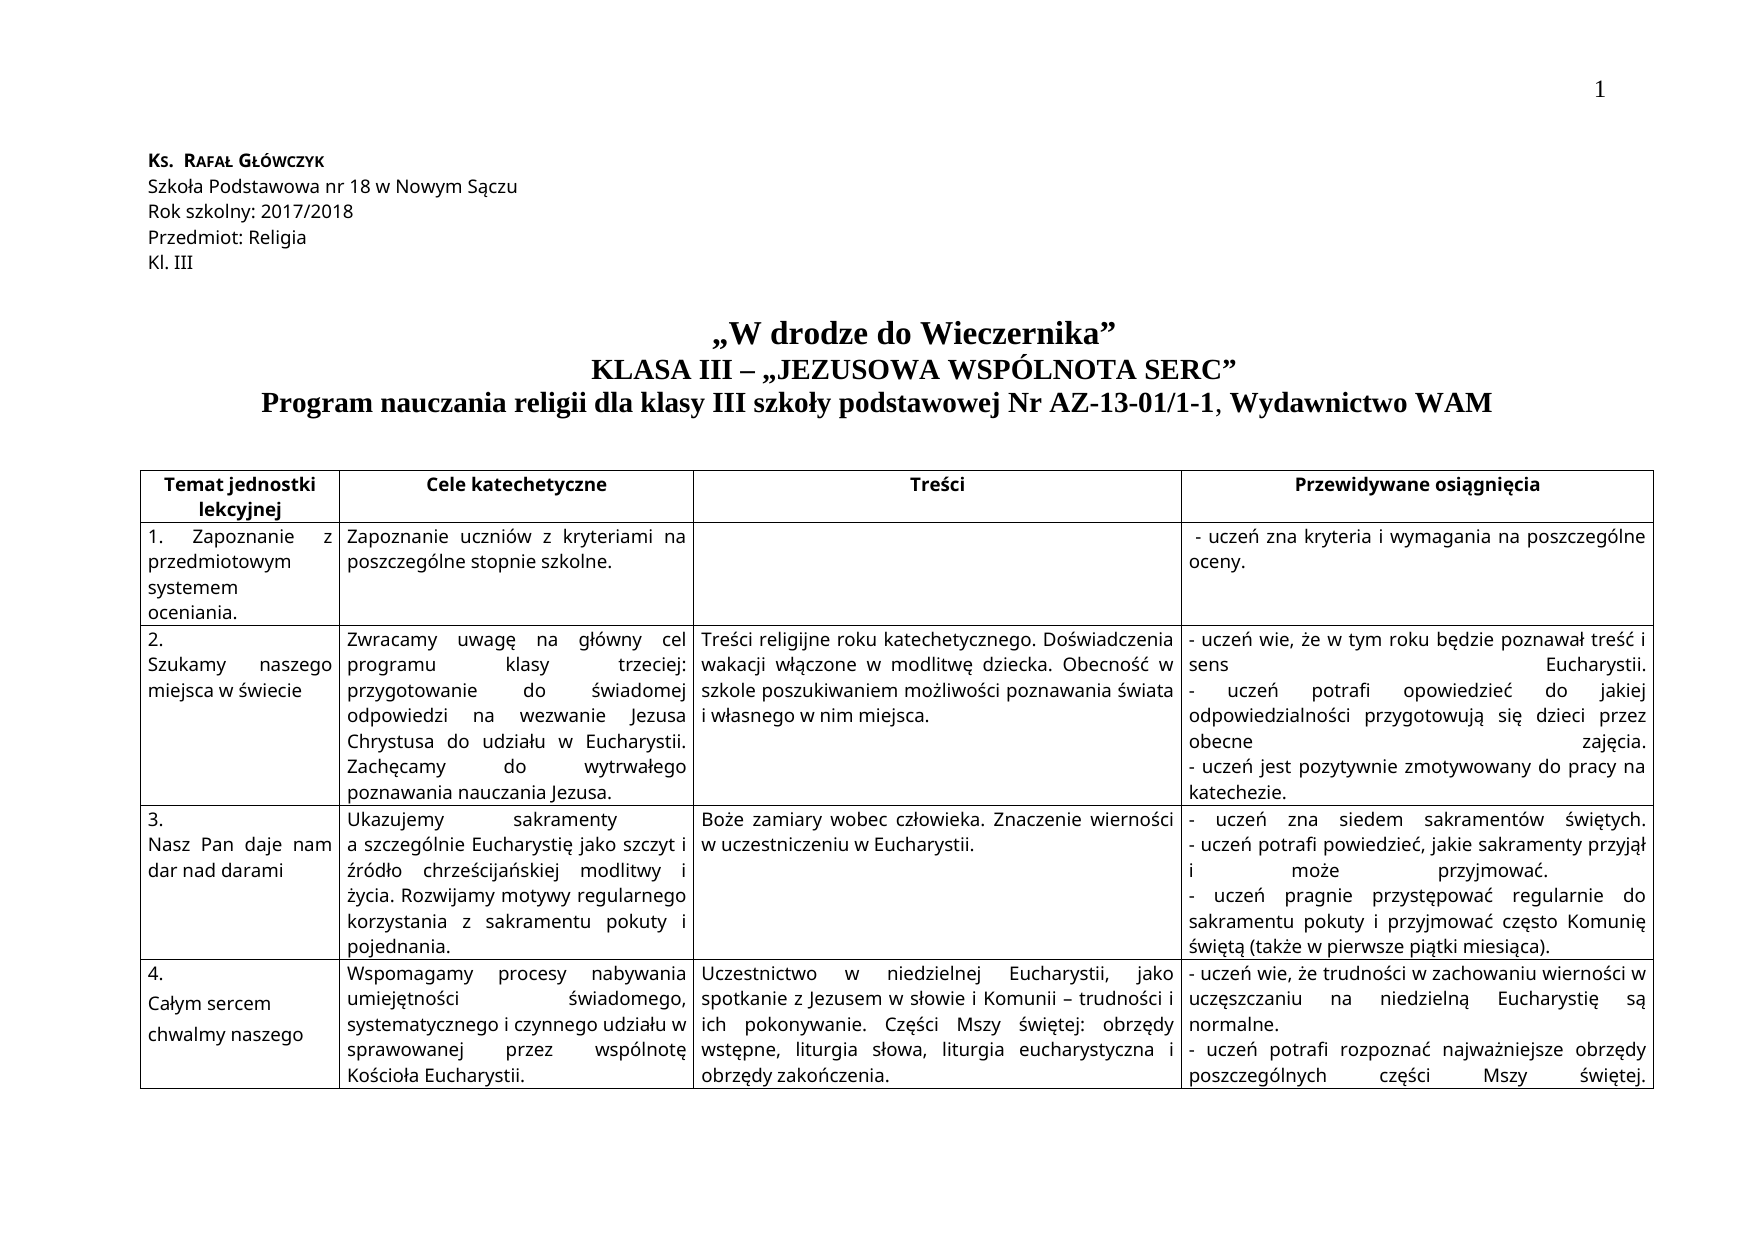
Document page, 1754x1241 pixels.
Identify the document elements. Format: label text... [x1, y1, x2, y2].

table_header Temat jednostki lekcyjnej [141, 471, 339, 522]
table_header Przewidywane osiągnięcia [1182, 471, 1653, 522]
table_cell [694, 523, 1181, 625]
table_cell 1. Zapoznanie z przedmiotowym systemem oceniania. [141, 523, 339, 625]
table_cell - uczeń zna siedem sakramentów świętych. - uczeń potrafi powiedzieć, jakie sakramenty przyjął i może przyjmować. - uczeń pragnie przystępować regularnie do sakramentu pokuty i przyjmować często Komunię świętą (także w pierwsze piątki miesiąca). [1182, 806, 1653, 959]
text Przedmiot: Religia [148, 224, 1606, 250]
table_cell 2. Szukamy naszego miejsca w świecie [141, 626, 339, 805]
table_cell Ukazujemy sakramenty a szczególnie Eucharystię jako szczyt i źródło chrześcijańskiej modlitwy i życia. Rozwijamy motywy regularnego korzystania z sakramentu pokuty i pojednania. [340, 806, 693, 959]
text KLASA III – „JEZUSOWA WSPÓLNOTA SERC” [148, 352, 1606, 385]
text Program nauczania religii dla klasy III szkoły podstawowej Nr AZ-13-01/1-1, Wydawnictwo WAM [148, 385, 1606, 419]
table_cell Zwracamy uwagę na główny cel programu klasy trzeciej: przygotowanie do świadomej odpowiedzi na wezwanie Jezusa Chrystusa do udziału w Eucharystii. Zachęcamy do wytrwałego poznawania nauczania Jezusa. [340, 626, 693, 805]
table_cell Zapoznanie uczniów z kryteriami na poszczególne stopnie szkolne. [340, 523, 693, 625]
text Rok szkolny: 2017/2018 [148, 199, 1606, 224]
table_header Treści [694, 471, 1181, 522]
table_cell Treści religijne roku katechetycznego. Doświadczenia wakacji włączone w modlitwę dziecka. Obecność w szkole poszukiwaniem możliwości poznawania świata i własnego w nim miejsca. [694, 626, 1181, 805]
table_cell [694, 960, 1181, 1088]
table_header Cele katechetyczne [340, 471, 693, 522]
text Szkoła Podstawowa nr 18 w Nowym Sączu [148, 173, 1606, 199]
table_cell Boże zamiary wobec człowieka. Znaczenie wierności w uczestniczeniu w Eucharystii. [694, 806, 1181, 959]
table_cell - uczeń wie, że w tym roku będzie poznawał treść i sens Eucharystii. - uczeń potrafi opowiedzieć do jakiej odpowiedzialności przygotowują się dzieci przez obecne zajęcia. - uczeń jest pozytywnie zmotywowany do pracy na katechezie. [1182, 626, 1653, 805]
table_cell 3. Nasz Pan daje nam dar nad darami [141, 806, 339, 959]
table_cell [141, 960, 339, 1088]
table_cell - uczeń zna kryteria i wymagania na poszczególne oceny. [1182, 523, 1653, 625]
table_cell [1182, 960, 1653, 1088]
text „W drodze do Wieczernika” [148, 313, 1606, 352]
subtitle Ks. Rafał Główczyk [148, 148, 1606, 173]
text Kl. III [148, 250, 1606, 275]
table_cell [340, 960, 693, 1088]
